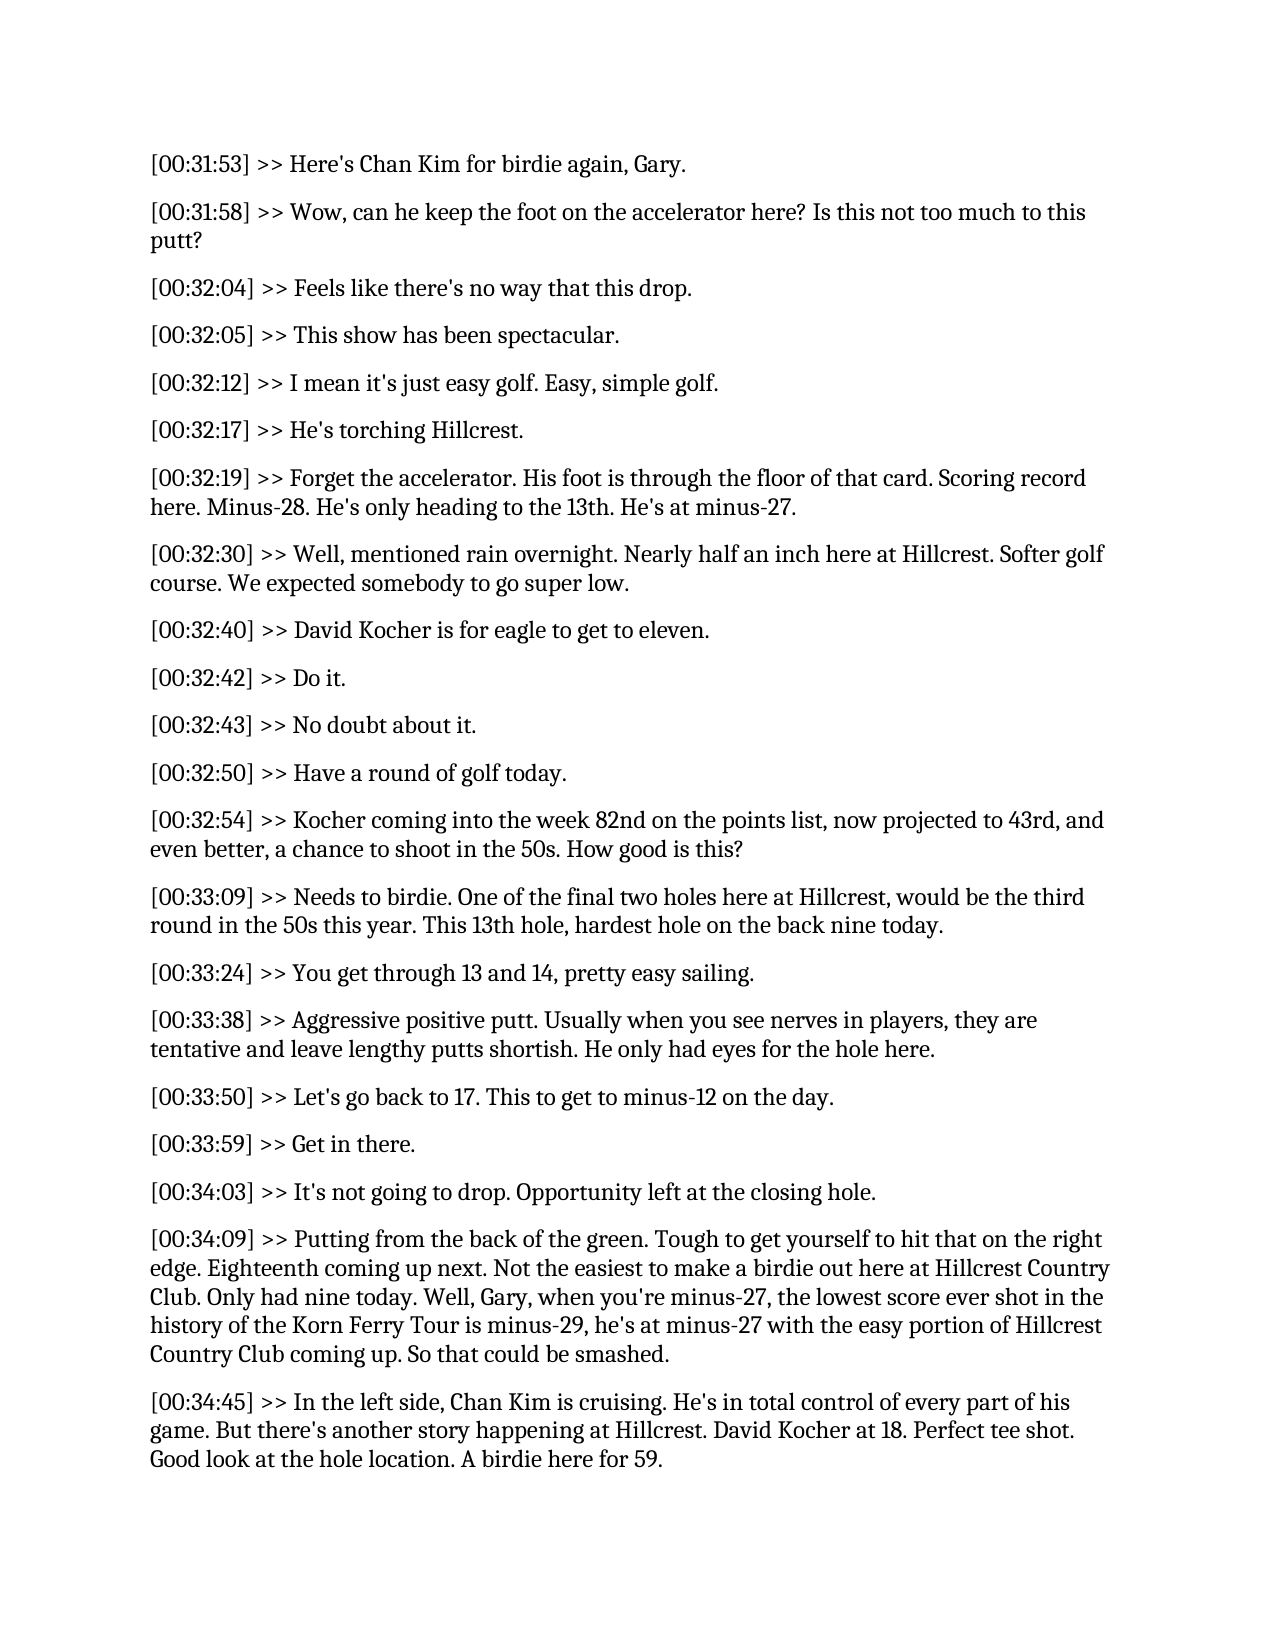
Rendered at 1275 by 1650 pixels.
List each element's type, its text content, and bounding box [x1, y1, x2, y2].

text [00:32:43] >> No doubt about it. [150, 711, 1125, 740]
text [00:32:30] >> Well, mentioned rain overnight. Nearly half an inch here at Hillcrest. Softer golf course. We expected somebody to go super low. [150, 540, 1125, 597]
text [00:32:19] >> Forget the accelerator. His foot is through the floor of that card. Scoring record here. Minus-28. He's only heading to the 13th. He's at minus-27. [150, 464, 1125, 521]
text [00:31:58] >> Wow, can he keep the foot on the accelerator here? Is this not too much to this putt? [150, 197, 1125, 255]
text [00:33:50] >> Let's go back to 17. This to get to minus-12 on the day. [150, 1082, 1125, 1111]
text [00:34:45] >> In the left side, Chan Kim is cruising. He's in total control of every part of his game. But there's another story happening at Hillcrest. David Kocher at 18. Perfect tee shot. Good look at the hole location. A birdie here for 59. [150, 1387, 1125, 1474]
text [00:33:59] >> Get in there. [150, 1130, 1125, 1159]
text [00:33:09] >> Needs to birdie. One of the final two holes here at Hillcrest, would be the third round in the 50s this year. This 13th hole, hardest hole on the back nine today. [150, 882, 1125, 940]
text [00:33:38] >> Aggressive positive putt. Usually when you see nerves in players, they are tentative and leave lengthy putts shortish. He only had eyes for the hole here. [150, 1006, 1125, 1064]
text [00:31:53] >> Here's Chan Kim for birdie again, Gary. [150, 150, 1125, 179]
text [00:32:17] >> He's torching Hillcrest. [150, 416, 1125, 445]
text [00:34:09] >> Putting from the back of the green. Tough to get yourself to hit that on the right edge. Eighteenth coming up next. Not the easiest to make a birdie out here at Hillcrest Country Club. Only had nine today. Well, Gary, when you're minus-27, the lowest score ever shot in the history of the Korn Ferry Tour is minus-29, he's at minus-27 with the easy portion of Hillcrest Country Club coming up. So that could be smashed. [150, 1225, 1125, 1369]
text [00:32:40] >> David Kocher is for eagle to get to eleven. [150, 616, 1125, 645]
text [00:32:54] >> Kocher coming into the week 82nd on the points list, now projected to 43rd, and even better, a chance to shoot in the 50s. How good is this? [150, 806, 1125, 864]
text [00:32:42] >> Do it. [150, 664, 1125, 692]
text [00:32:04] >> Feels like there's no way that this drop. [150, 274, 1125, 302]
text [00:32:12] >> I mean it's just easy golf. Easy, simple golf. [150, 369, 1125, 397]
text [00:32:05] >> This show has been spectacular. [150, 321, 1125, 350]
text [00:33:24] >> You get through 13 and 14, pretty easy sailing. [150, 959, 1125, 987]
text [00:32:50] >> Have a round of golf today. [150, 759, 1125, 787]
text [00:34:03] >> It's not going to drop. Opportunity left at the closing hole. [150, 1177, 1125, 1206]
